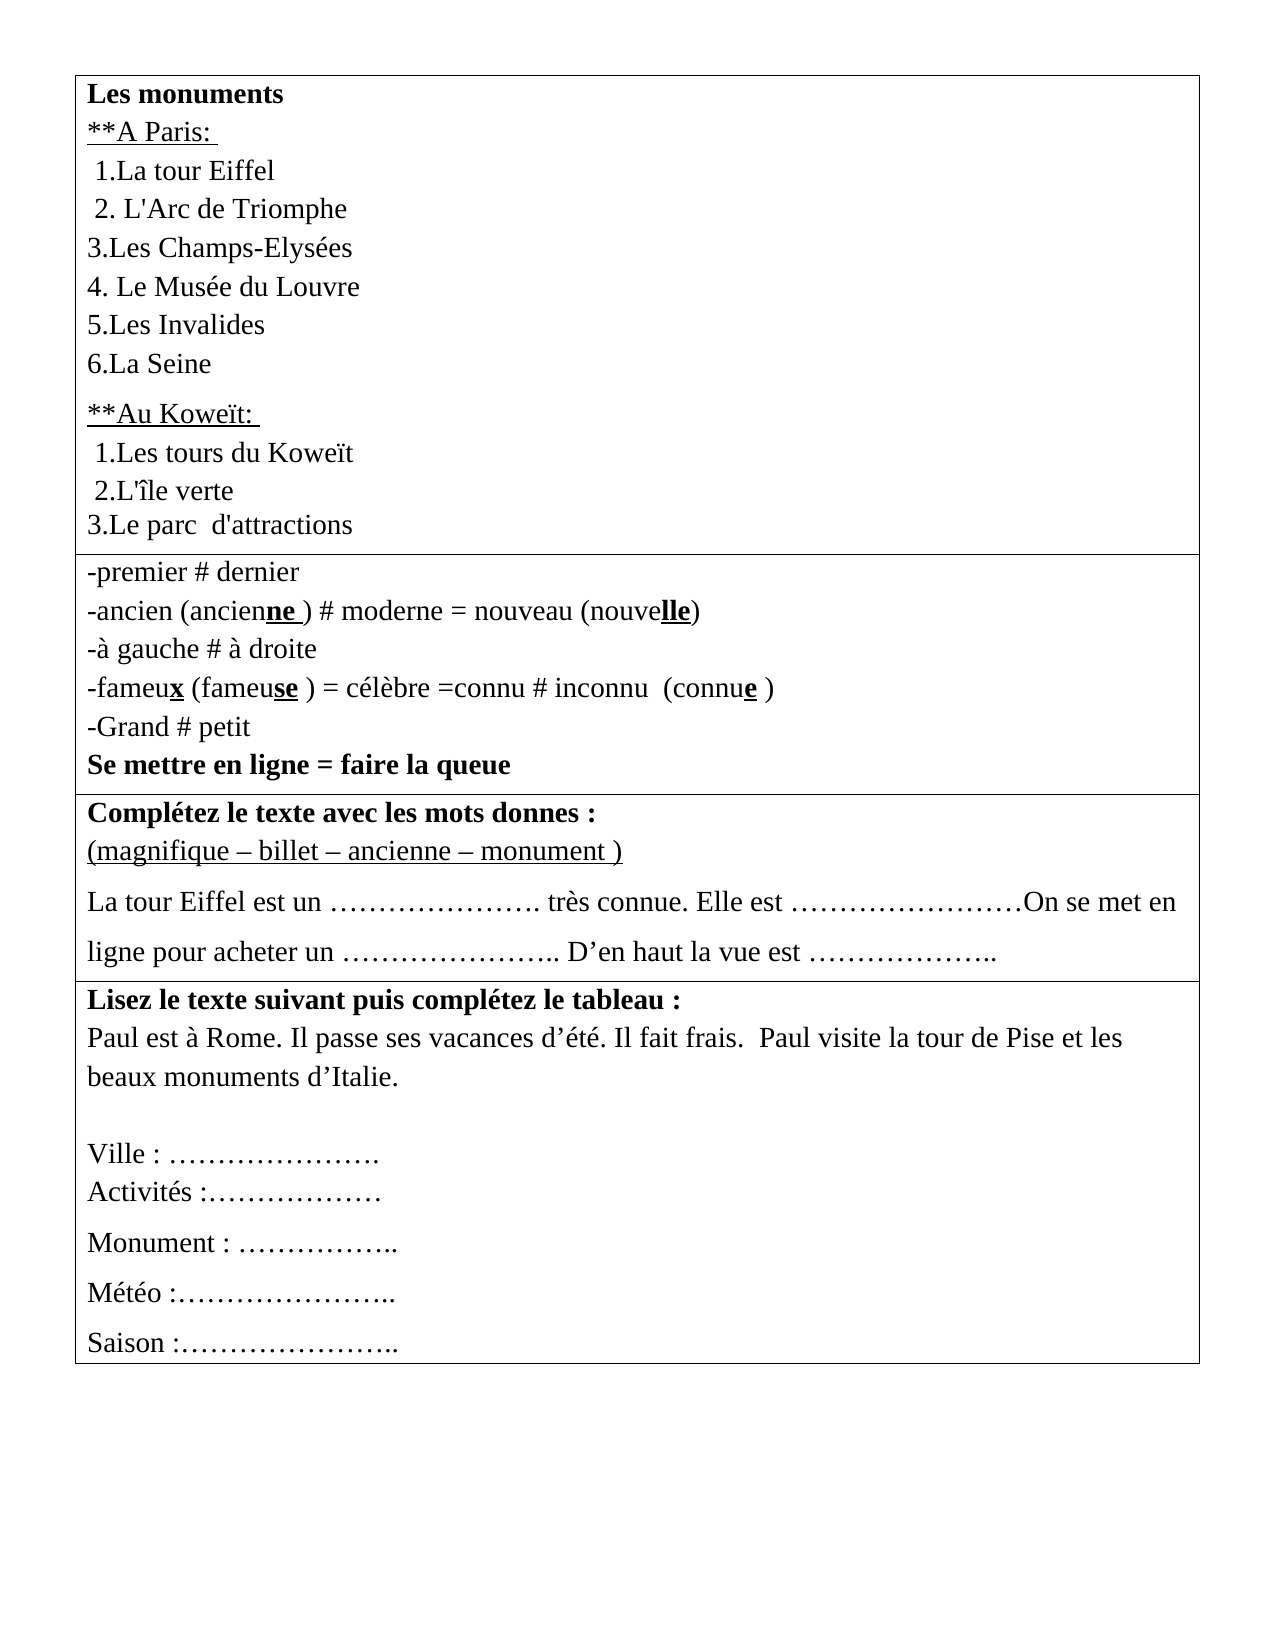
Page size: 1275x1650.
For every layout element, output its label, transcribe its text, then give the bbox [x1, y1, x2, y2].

table_cell Lisez le texte suivant puis complétez le tableau : Paul est à Rome. Il passe ses vacances d’été. Il fait frais. Paul visite la tour de Pise et les beaux monuments d’Italie. Ville : …………………. Activités :……………… Monument : …………….. Météo :………………….. Saison :………………….. [76, 982, 1199, 1363]
table_cell Complétez le texte avec les mots donnes : (magnifique – billet – ancienne – monument ) La tour Eiffel est un …………………. très connue. Elle est ……………………On se met en ligne pour acheter un ………………….. D’en haut la vue est ……………….. [76, 795, 1199, 981]
table_cell -premier # dernier -ancien (ancienne ) # moderne = nouveau (nouvelle) -à gauche # à droite -fameux (fameuse ) = célèbre =connu # inconnu (connue ) -Grand # petit Se mettre en ligne = faire la queue [76, 555, 1199, 794]
table_header Les monuments **A Paris: 1.La tour Eiffel 2. L'Arc de Triomphe 3.Les Champs-Elysées 4. Le Musée du Louvre 5.Les Invalides 6.La Seine **Au Koweït: 1.Les tours du Koweït 2.L'île verte 3.Le parc d'attractions [76, 76, 1199, 553]
